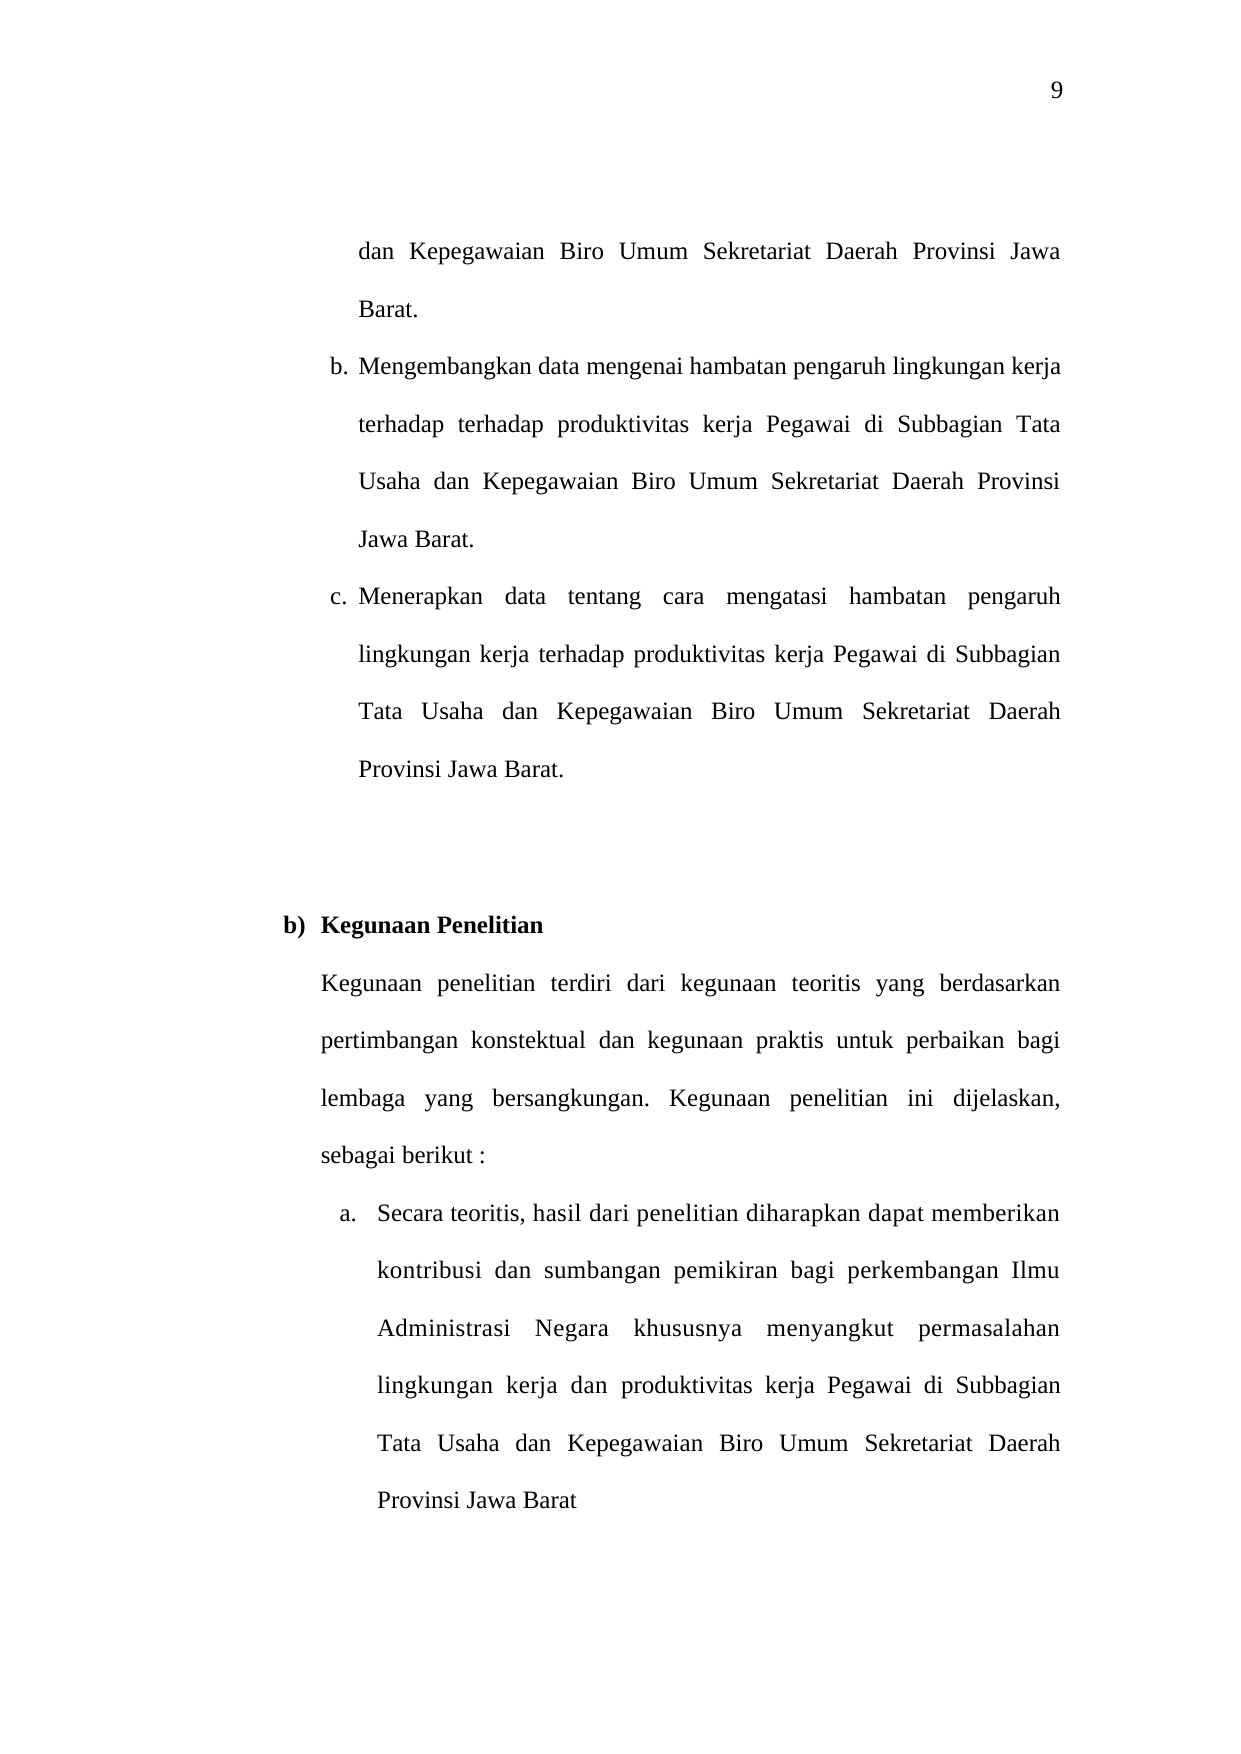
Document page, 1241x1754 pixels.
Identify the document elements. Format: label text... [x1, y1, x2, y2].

list Kegunaan Penelitian [283, 910, 1061, 939]
list Secara teoritis, hasil dari penelitian diharapkan dapat memberikan kontribusi dan sumbangan pemikiran bagi perkembangan Ilmu Administrasi Negara khususnya menyangkut permasalahan lingkungan kerja dan produktivitas kerja Pegawai di Subbagian Tata Usaha dan Kepegawaian Biro Umum Sekretariat Daerah Provinsi Jawa Barat [339, 1198, 1061, 1514]
list Menerapkan data tentang cara mengatasi hambatan pengaruh lingkungan kerja terhadap produktivitas kerja Pegawai di Subbagian Tata Usaha dan Kepegawaian Biro Umum Sekretariat Daerah Provinsi Jawa Barat. [330, 581, 1061, 782]
list Kegunaan penelitian terdiri dari kegunaan teoritis yang berdasarkan pertimbangan konstektual dan kegunaan praktis untuk perbaikan bagi lembaga yang bersangkungan. Kegunaan penelitian ini dijelaskan, sebagai berikut : [321, 968, 1061, 1169]
list Mengembangkan data mengenai hambatan pengaruh lingkungan kerja terhadap terhadap produktivitas kerja Pegawai di Subbagian Tata Usaha dan Kepegawaian Biro Umum Sekretariat Daerah Provinsi Jawa Barat. [330, 351, 1061, 552]
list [330, 236, 1061, 322]
